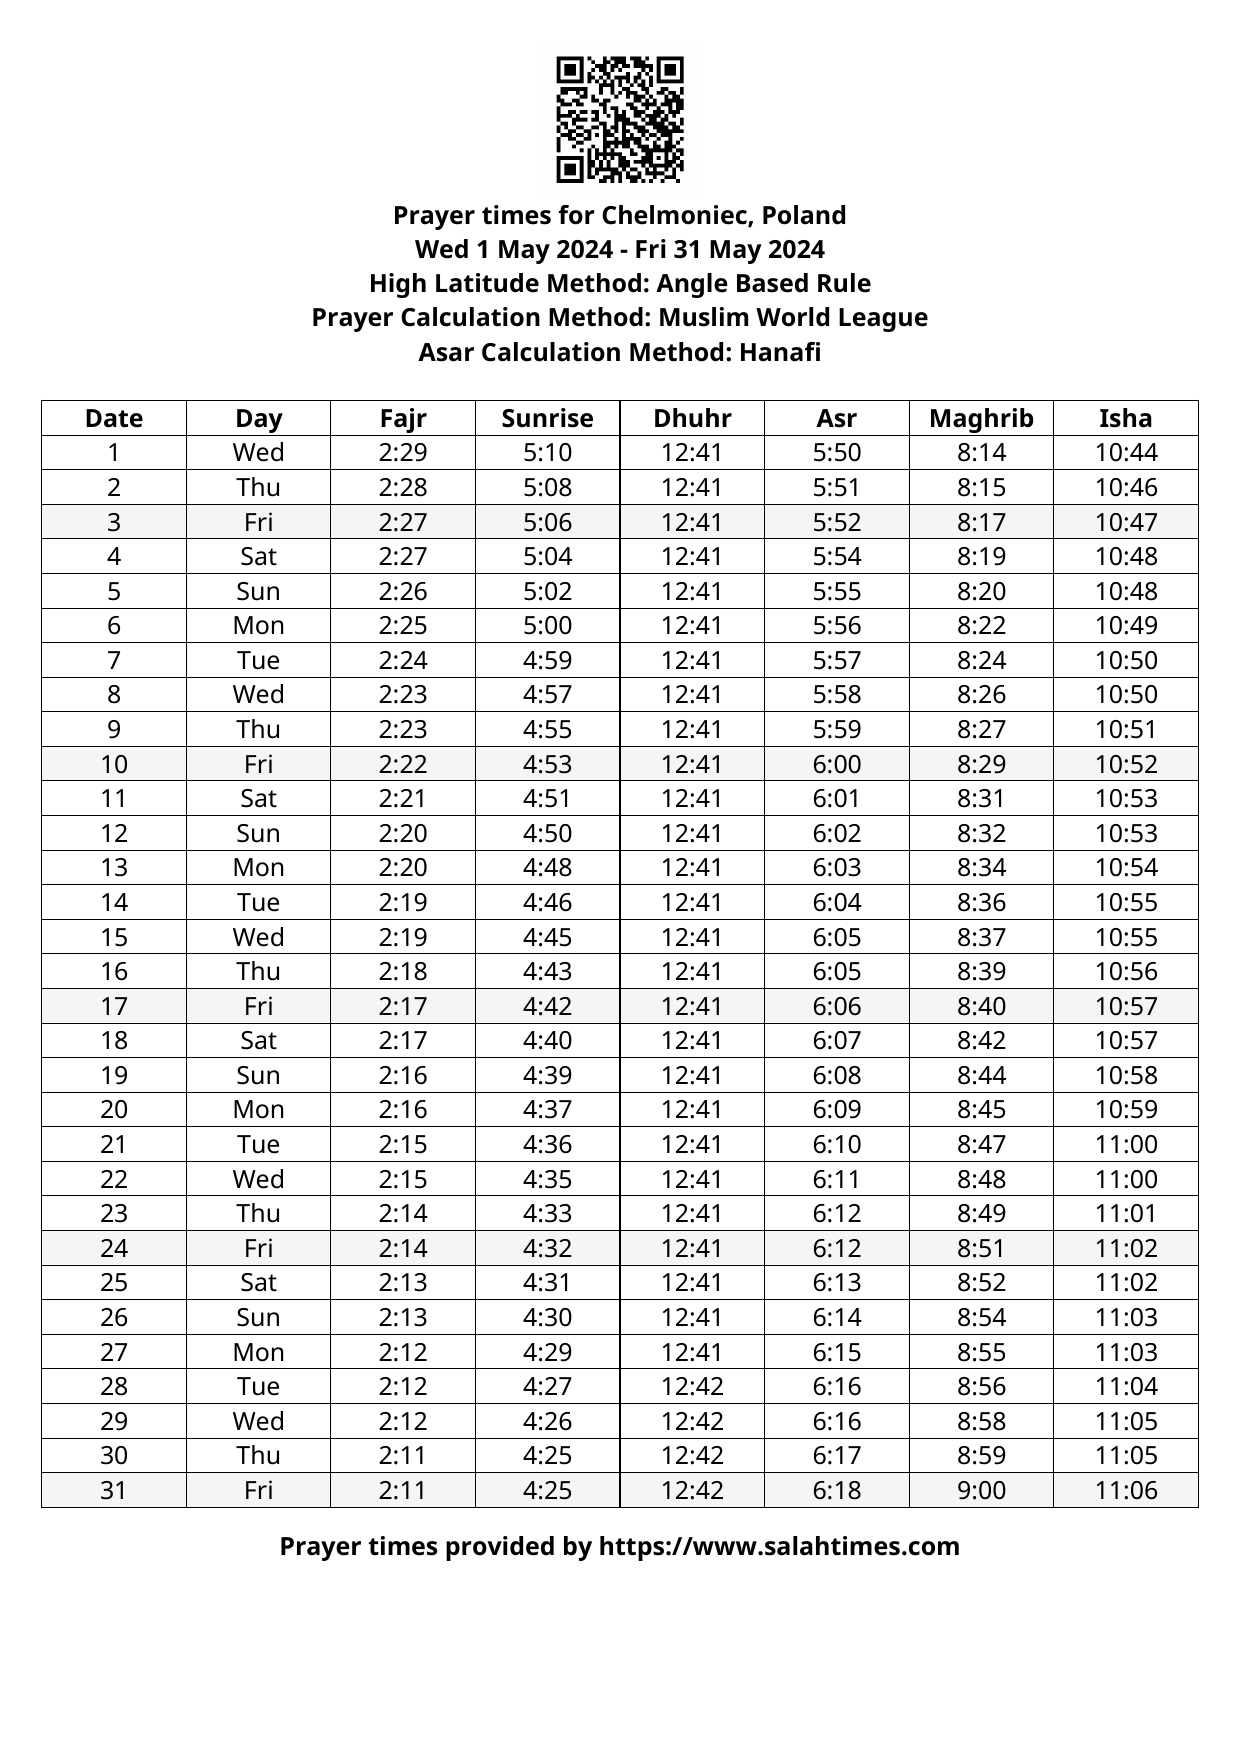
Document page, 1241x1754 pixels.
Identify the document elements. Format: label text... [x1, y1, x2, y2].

table_cell 6:11 [765, 1162, 909, 1195]
table_cell 6:07 [765, 1024, 909, 1057]
table_cell 23 [42, 1196, 186, 1230]
table_cell 6:15 [765, 1335, 909, 1368]
table_cell 4:31 [476, 1266, 619, 1299]
table_cell 10:54 [1054, 851, 1198, 884]
text High Latitude Method: Angle Based Rule [42, 266, 1198, 300]
table_cell 10:59 [1054, 1093, 1198, 1126]
table_cell 8:29 [910, 747, 1053, 780]
table_cell 2:18 [331, 954, 475, 988]
table_cell 31 [42, 1473, 186, 1507]
table_cell 12:41 [621, 505, 764, 538]
table_cell 5:54 [765, 539, 909, 573]
table_cell 2:23 [331, 712, 475, 746]
table_cell 8:45 [910, 1093, 1053, 1126]
table_cell 4:32 [476, 1231, 619, 1264]
table_cell 5:55 [765, 574, 909, 607]
table_cell 4:46 [476, 885, 619, 919]
table_cell 6:12 [765, 1196, 909, 1230]
table_cell 21 [42, 1127, 186, 1161]
table_cell 6:16 [765, 1404, 909, 1437]
table_cell 6:16 [765, 1369, 909, 1403]
table_cell 14 [42, 885, 186, 919]
table_cell 2:25 [331, 609, 475, 642]
table_cell 4:40 [476, 1024, 619, 1057]
table_cell 4:57 [476, 678, 619, 711]
table_cell 26 [42, 1300, 186, 1334]
table_cell 4:33 [476, 1196, 619, 1230]
table_header Date [42, 401, 186, 434]
table_cell Tue [187, 1127, 330, 1161]
table_cell 10:44 [1054, 436, 1198, 469]
table_cell 5:51 [765, 470, 909, 504]
table_cell 5:04 [476, 539, 619, 573]
table_cell 6:03 [765, 851, 909, 884]
table_cell 12:41 [621, 1024, 764, 1057]
table_cell Fri [187, 505, 330, 538]
table_cell 12:42 [621, 1404, 764, 1437]
table_cell 4:43 [476, 954, 619, 988]
table_cell Sat [187, 1024, 330, 1057]
table_cell 2:14 [331, 1231, 475, 1264]
table_cell 22 [42, 1162, 186, 1195]
table_cell 11:03 [1054, 1300, 1198, 1334]
table_cell Fri [187, 1231, 330, 1264]
table_cell 12:41 [621, 1162, 764, 1195]
table_cell 12:41 [621, 712, 764, 746]
table_cell Thu [187, 1439, 330, 1472]
table_cell 11:02 [1054, 1266, 1198, 1299]
table_cell Wed [187, 1404, 330, 1437]
table_cell 8:48 [910, 1162, 1053, 1195]
table_cell 17 [42, 989, 186, 1022]
table_cell 4:59 [476, 643, 619, 677]
table_cell 12:42 [621, 1369, 764, 1403]
table_cell 12:41 [621, 1335, 764, 1368]
table_cell 12:41 [621, 1093, 764, 1126]
table_cell 5:56 [765, 609, 909, 642]
table_cell 12:41 [621, 816, 764, 849]
table_cell 11:01 [1054, 1196, 1198, 1230]
table_cell Thu [187, 712, 330, 746]
table_cell 2:27 [331, 539, 475, 573]
table_cell 13 [42, 851, 186, 884]
table_cell 12:41 [621, 1196, 764, 1230]
table_cell Sat [187, 781, 330, 815]
table_cell 8:32 [910, 816, 1053, 849]
table_cell 2:24 [331, 643, 475, 677]
table_cell 4:50 [476, 816, 619, 849]
table_cell 12:41 [621, 747, 764, 780]
table_cell Tue [187, 885, 330, 919]
table_cell 10:57 [1054, 1024, 1198, 1057]
table_cell 12:41 [621, 436, 764, 469]
table_cell 6:05 [765, 920, 909, 953]
table_cell 5:06 [476, 505, 619, 538]
table_cell 12:42 [621, 1439, 764, 1472]
table_cell 4:27 [476, 1369, 619, 1403]
table_cell 30 [42, 1439, 186, 1472]
table_cell 2:11 [331, 1439, 475, 1472]
table_cell 8:17 [910, 505, 1053, 538]
table_cell Thu [187, 470, 330, 504]
table_cell Fri [187, 1473, 330, 1507]
table_cell 10:48 [1054, 539, 1198, 573]
table_cell 2:16 [331, 1058, 475, 1092]
table_header Day [187, 401, 330, 434]
table_cell 5:58 [765, 678, 909, 711]
table_cell 4:39 [476, 1058, 619, 1092]
table_cell 8:31 [910, 781, 1053, 815]
table_cell 11:00 [1054, 1127, 1198, 1161]
table_cell 6:09 [765, 1093, 909, 1126]
table_cell 6:12 [765, 1231, 909, 1264]
table_cell 4:36 [476, 1127, 619, 1161]
table_cell 11:06 [1054, 1473, 1198, 1507]
table_cell 10 [42, 747, 186, 780]
table_cell 12:41 [621, 1058, 764, 1092]
table_cell 2:12 [331, 1369, 475, 1403]
table_cell 8:34 [910, 851, 1053, 884]
table_cell 25 [42, 1266, 186, 1299]
table_cell 11:03 [1054, 1335, 1198, 1368]
table_cell 18 [42, 1024, 186, 1057]
table_cell 2:12 [331, 1335, 475, 1368]
table_cell 8:20 [910, 574, 1053, 607]
table_cell 28 [42, 1369, 186, 1403]
table_cell Fri [187, 747, 330, 780]
table_cell 10:53 [1054, 816, 1198, 849]
table_cell 5:52 [765, 505, 909, 538]
table_cell 12:41 [621, 678, 764, 711]
table_cell 24 [42, 1231, 186, 1264]
picture [542, 41, 699, 198]
table_cell 8:58 [910, 1404, 1053, 1437]
table_cell 2:11 [331, 1473, 475, 1507]
table_cell 8:54 [910, 1300, 1053, 1334]
table_cell 6:06 [765, 989, 909, 1022]
table_cell 20 [42, 1093, 186, 1126]
table_cell 2:20 [331, 816, 475, 849]
table_cell Thu [187, 1196, 330, 1230]
table_cell 10:52 [1054, 747, 1198, 780]
table_cell 5:10 [476, 436, 619, 469]
table_cell 4:30 [476, 1300, 619, 1334]
table_cell 2:13 [331, 1266, 475, 1299]
table_cell 12:41 [621, 609, 764, 642]
table_cell 29 [42, 1404, 186, 1437]
table_cell 4:29 [476, 1335, 619, 1368]
table_cell 8:52 [910, 1266, 1053, 1299]
table_cell 12:42 [621, 1473, 764, 1507]
table_cell 4:26 [476, 1404, 619, 1437]
table_cell 12:41 [621, 643, 764, 677]
table_cell 12:41 [621, 1266, 764, 1299]
table_cell 10:49 [1054, 609, 1198, 642]
table_cell 8:56 [910, 1369, 1053, 1403]
text Prayer times for Chelmoniec, Poland [42, 198, 1198, 232]
text Prayer times provided by https://www.salahtimes.com [42, 1528, 1198, 1563]
table_cell Wed [187, 1162, 330, 1195]
table_cell 6:00 [765, 747, 909, 780]
table_cell 8:44 [910, 1058, 1053, 1092]
table_cell 6:18 [765, 1473, 909, 1507]
table_header Fajr [331, 401, 475, 434]
table_cell Mon [187, 851, 330, 884]
table_cell 10:48 [1054, 574, 1198, 607]
table_cell 10:46 [1054, 470, 1198, 504]
table_cell 2:19 [331, 920, 475, 953]
table_cell Sun [187, 574, 330, 607]
text Asar Calculation Method: Hanafi [42, 334, 1198, 368]
table_cell 2:16 [331, 1093, 475, 1126]
table_cell 4 [42, 539, 186, 573]
table_cell 4:55 [476, 712, 619, 746]
table_cell 8:37 [910, 920, 1053, 953]
table_cell 11 [42, 781, 186, 815]
table_cell 12:41 [621, 851, 764, 884]
table_cell 6:04 [765, 885, 909, 919]
table_header Asr [765, 401, 909, 434]
table_cell 4:48 [476, 851, 619, 884]
table_cell Mon [187, 609, 330, 642]
table_header Maghrib [910, 401, 1053, 434]
table_cell Sun [187, 1300, 330, 1334]
table_cell 11:05 [1054, 1404, 1198, 1437]
table_cell 2:17 [331, 1024, 475, 1057]
table_cell Sun [187, 816, 330, 849]
table_cell 2:20 [331, 851, 475, 884]
table_cell 8:14 [910, 436, 1053, 469]
table_cell 2:22 [331, 747, 475, 780]
table_cell 12:41 [621, 1231, 764, 1264]
table_cell 10:55 [1054, 920, 1198, 953]
table_cell 27 [42, 1335, 186, 1368]
table_cell 8:36 [910, 885, 1053, 919]
table_cell 9 [42, 712, 186, 746]
table_cell 12:41 [621, 1300, 764, 1334]
table_cell 2:14 [331, 1196, 475, 1230]
table_cell 1 [42, 436, 186, 469]
text Wed 1 May 2024 - Fri 31 May 2024 [42, 232, 1198, 266]
table_cell 8:19 [910, 539, 1053, 573]
table_cell 4:35 [476, 1162, 619, 1195]
table_header Dhuhr [621, 401, 764, 434]
table_cell 8:39 [910, 954, 1053, 988]
table_cell 10:55 [1054, 885, 1198, 919]
table_cell 10:50 [1054, 643, 1198, 677]
table_cell 10:47 [1054, 505, 1198, 538]
table_cell 6:14 [765, 1300, 909, 1334]
table_header Sunrise [476, 401, 619, 434]
table_cell 4:25 [476, 1439, 619, 1472]
table_cell 12:41 [621, 470, 764, 504]
table_cell 8:24 [910, 643, 1053, 677]
table_cell 2:29 [331, 436, 475, 469]
table_cell 8:27 [910, 712, 1053, 746]
table_cell Fri [187, 989, 330, 1022]
table_cell 8:47 [910, 1127, 1053, 1161]
table_cell 4:45 [476, 920, 619, 953]
table_cell 8:40 [910, 989, 1053, 1022]
table_cell 6:10 [765, 1127, 909, 1161]
table_cell 16 [42, 954, 186, 988]
table_cell 12:41 [621, 539, 764, 573]
table_cell 4:53 [476, 747, 619, 780]
table_cell Mon [187, 1335, 330, 1368]
table_cell 8:59 [910, 1439, 1053, 1472]
table_cell 3 [42, 505, 186, 538]
table_cell 2:15 [331, 1162, 475, 1195]
table_cell 12 [42, 816, 186, 849]
table_cell 10:57 [1054, 989, 1198, 1022]
table_cell 11:05 [1054, 1439, 1198, 1472]
table_cell 5:08 [476, 470, 619, 504]
table_cell 12:41 [621, 989, 764, 1022]
table_cell 5:02 [476, 574, 619, 607]
table_cell 4:42 [476, 989, 619, 1022]
table_cell 4:37 [476, 1093, 619, 1126]
table_cell 2 [42, 470, 186, 504]
table_cell 12:41 [621, 954, 764, 988]
table_cell 4:25 [476, 1473, 619, 1507]
table_cell Wed [187, 920, 330, 953]
table_cell 6:02 [765, 816, 909, 849]
table_cell 19 [42, 1058, 186, 1092]
table_cell 2:21 [331, 781, 475, 815]
table_cell 8:22 [910, 609, 1053, 642]
table_cell 2:27 [331, 505, 475, 538]
table_cell Wed [187, 436, 330, 469]
table_cell 10:50 [1054, 678, 1198, 711]
table_cell 10:51 [1054, 712, 1198, 746]
table_cell 12:41 [621, 1127, 764, 1161]
table_cell 11:02 [1054, 1231, 1198, 1264]
table_cell 8:55 [910, 1335, 1053, 1368]
table_cell 11:00 [1054, 1162, 1198, 1195]
text Prayer Calculation Method: Muslim World League [42, 300, 1198, 334]
table_cell 8:51 [910, 1231, 1053, 1264]
table_cell 6:01 [765, 781, 909, 815]
table_cell 2:26 [331, 574, 475, 607]
table_cell 5 [42, 574, 186, 607]
table_cell Sat [187, 539, 330, 573]
table_cell 6:13 [765, 1266, 909, 1299]
table_cell 12:41 [621, 885, 764, 919]
table_cell 2:28 [331, 470, 475, 504]
table_cell 11:04 [1054, 1369, 1198, 1403]
table_cell 12:41 [621, 920, 764, 953]
table_cell 5:50 [765, 436, 909, 469]
table_cell 9:00 [910, 1473, 1053, 1507]
table_cell 6:17 [765, 1439, 909, 1472]
table_cell 8:15 [910, 470, 1053, 504]
table_cell 2:17 [331, 989, 475, 1022]
table_cell 8:49 [910, 1196, 1053, 1230]
table_cell Tue [187, 643, 330, 677]
table_cell 12:41 [621, 781, 764, 815]
table_cell 12:41 [621, 574, 764, 607]
table_cell 2:15 [331, 1127, 475, 1161]
table_cell 2:19 [331, 885, 475, 919]
table_cell 4:51 [476, 781, 619, 815]
table_cell 15 [42, 920, 186, 953]
table_cell 7 [42, 643, 186, 677]
table_cell 10:56 [1054, 954, 1198, 988]
table_cell Sat [187, 1266, 330, 1299]
table_cell 5:57 [765, 643, 909, 677]
table_cell 2:13 [331, 1300, 475, 1334]
table_cell 10:53 [1054, 781, 1198, 815]
table_cell 2:12 [331, 1404, 475, 1437]
table_cell 8:42 [910, 1024, 1053, 1057]
table_cell Thu [187, 954, 330, 988]
table_cell Sun [187, 1058, 330, 1092]
table_cell 8:26 [910, 678, 1053, 711]
table_cell 5:59 [765, 712, 909, 746]
table_cell 6 [42, 609, 186, 642]
table_cell Mon [187, 1093, 330, 1126]
table_cell Tue [187, 1369, 330, 1403]
table_cell 8 [42, 678, 186, 711]
table_cell Wed [187, 678, 330, 711]
table_cell 5:00 [476, 609, 619, 642]
table_cell 6:08 [765, 1058, 909, 1092]
table_cell 10:58 [1054, 1058, 1198, 1092]
table_cell 2:23 [331, 678, 475, 711]
table_cell 6:05 [765, 954, 909, 988]
table_header Isha [1054, 401, 1198, 434]
